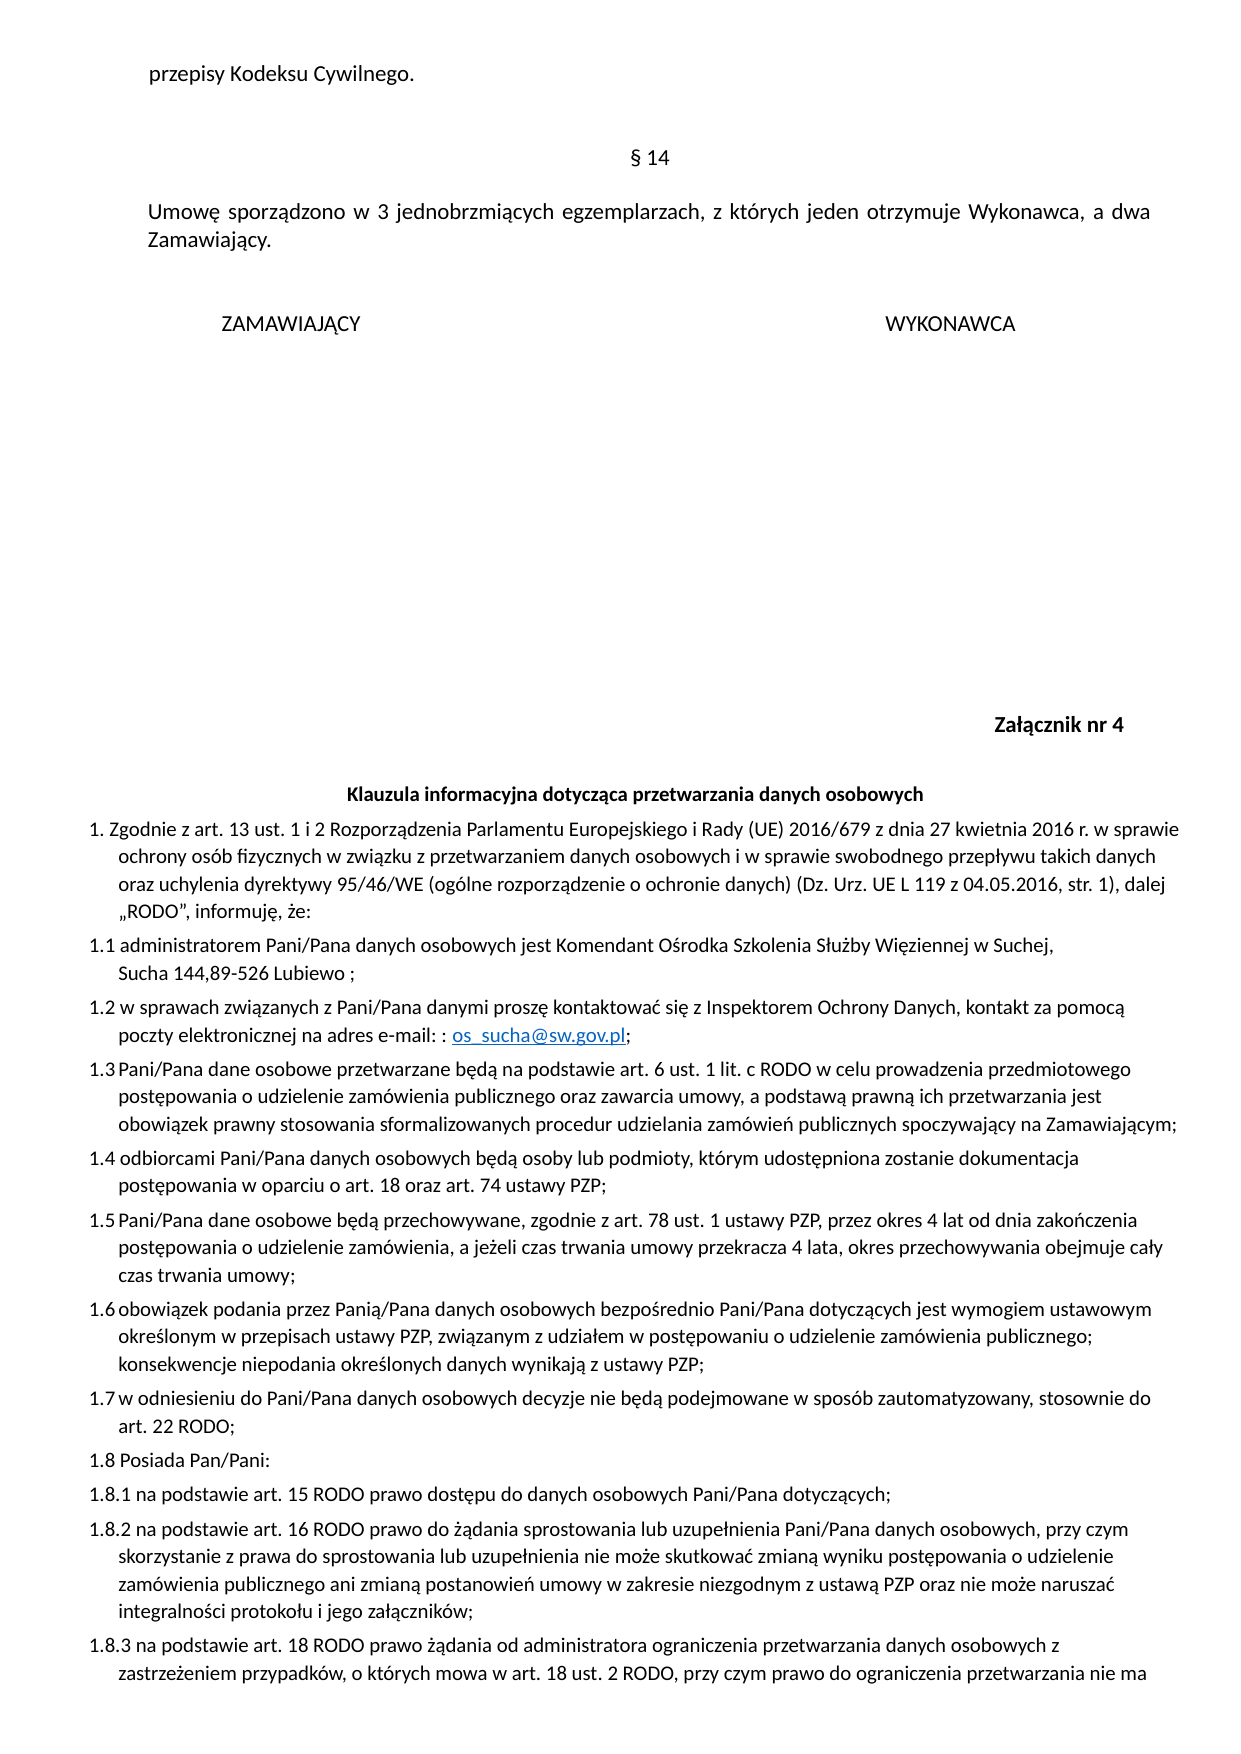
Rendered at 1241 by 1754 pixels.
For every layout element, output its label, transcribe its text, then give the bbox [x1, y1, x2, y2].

text 1.8.1 na podstawie art. 15 RODO prawo dostępu do danych osobowych Pani/Pana dotyczących; [89, 1482, 1182, 1507]
text 1.3 Pani/Pana dane osobowe przetwarzane będą na podstawie art. 6 ust. 1 lit. c RODO w celu prowadzenia przedmiotowego postępowania o udzielenie zamówienia publicznego oraz zawarcia umowy, a podstawą prawną ich przetwarzania jest obowiązek prawny stosowania sformalizowanych procedur udzielania zamówień publicznych spoczywający na Zamawiającym; [89, 1056, 1182, 1136]
text 1.5 Pani/Pana dane osobowe będą przechowywane, zgodnie z art. 78 ust. 1 ustawy PZP, przez okres 4 lat od dnia zakończenia postępowania o udzielenie zamówienia, a jeżeli czas trwania umowy przekracza 4 lata, okres przechowywania obejmuje cały czas trwania umowy; [89, 1207, 1182, 1287]
text 1.8.2 na podstawie art. 16 RODO prawo do żądania sprostowania lub uzupełnienia Pani/Pana danych osobowych, przy czym skorzystanie z prawa do sprostowania lub uzupełnienia nie może skutkować zmianą wyniku postępowania o udzielenie zamówienia publicznego ani zmianą postanowień umowy w zakresie niezgodnym z ustawą PZP oraz nie może naruszać integralności protokołu i jego załączników; [89, 1516, 1182, 1623]
text Załącznik nr 4 [89, 710, 1182, 738]
text 1. Zgodnie z art. 13 ust. 1 i 2 Rozporządzenia Parlamentu Europejskiego i Rady (UE) 2016/679 z dnia 27 kwietnia 2016 r. w sprawie ochrony osób fizycznych w związku z przetwarzaniem danych osobowych i w sprawie swobodnego przepływu takich danych oraz uchylenia dyrektywy 95/46/WE (ogólne rozporządzenie o ochronie danych) (Dz. Urz. UE L 119 z 04.05.2016, str. 1), dalej „RODO”, informuję, że: [89, 816, 1182, 924]
text 1.2 w sprawach związanych z Pani/Pana danymi proszę kontaktować się z Inspektorem Ochrony Danych, kontakt za pomocą poczty elektronicznej na adres e-mail: : os_sucha@sw.gov.pl; [89, 994, 1182, 1047]
text 1.8 Posiada Pan/Pani: [89, 1447, 1182, 1473]
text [89, 1632, 1182, 1685]
text 1.1 administratorem Pani/Pana danych osobowych jest Komendant Ośrodka Szkolenia Służby Więziennej w Suchej, Sucha 144,89-526 Lubiewo ; [89, 933, 1182, 985]
text 1.4 odbiorcami Pani/Pana danych osobowych będą osoby lub podmioty, którym udostępniona zostanie dokumentacja postępowania w oparciu o art. 18 oraz art. 74 ustawy PZP; [89, 1145, 1182, 1198]
text Umowę sporządzono w 3 jednobrzmiących egzemplarzach, z których jeden otrzymuje Wykonawca, a dwa Zamawiający. [148, 197, 1152, 253]
text Klauzula informacyjna dotycząca przetwarzania danych osobowych [89, 782, 1182, 807]
text § 14 [148, 143, 1152, 171]
text ZAMAWIAJĄCY WYKONAWCA [148, 309, 1151, 338]
text 1.7 w odniesieniu do Pani/Pana danych osobowych decyzje nie będą podejmowane w sposób zautomatyzowany, stosownie do art. 22 RODO; [89, 1385, 1182, 1438]
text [147, 59, 1152, 87]
text 1.6 obowiązek podania przez Panią/Pana danych osobowych bezpośrednio Pani/Pana dotyczących jest wymogiem ustawowym określonym w przepisach ustawy PZP, związanym z udziałem w postępowaniu o udzielenie zamówienia publicznego; konsekwencje niepodania określonych danych wynikają z ustawy PZP; [89, 1296, 1182, 1376]
